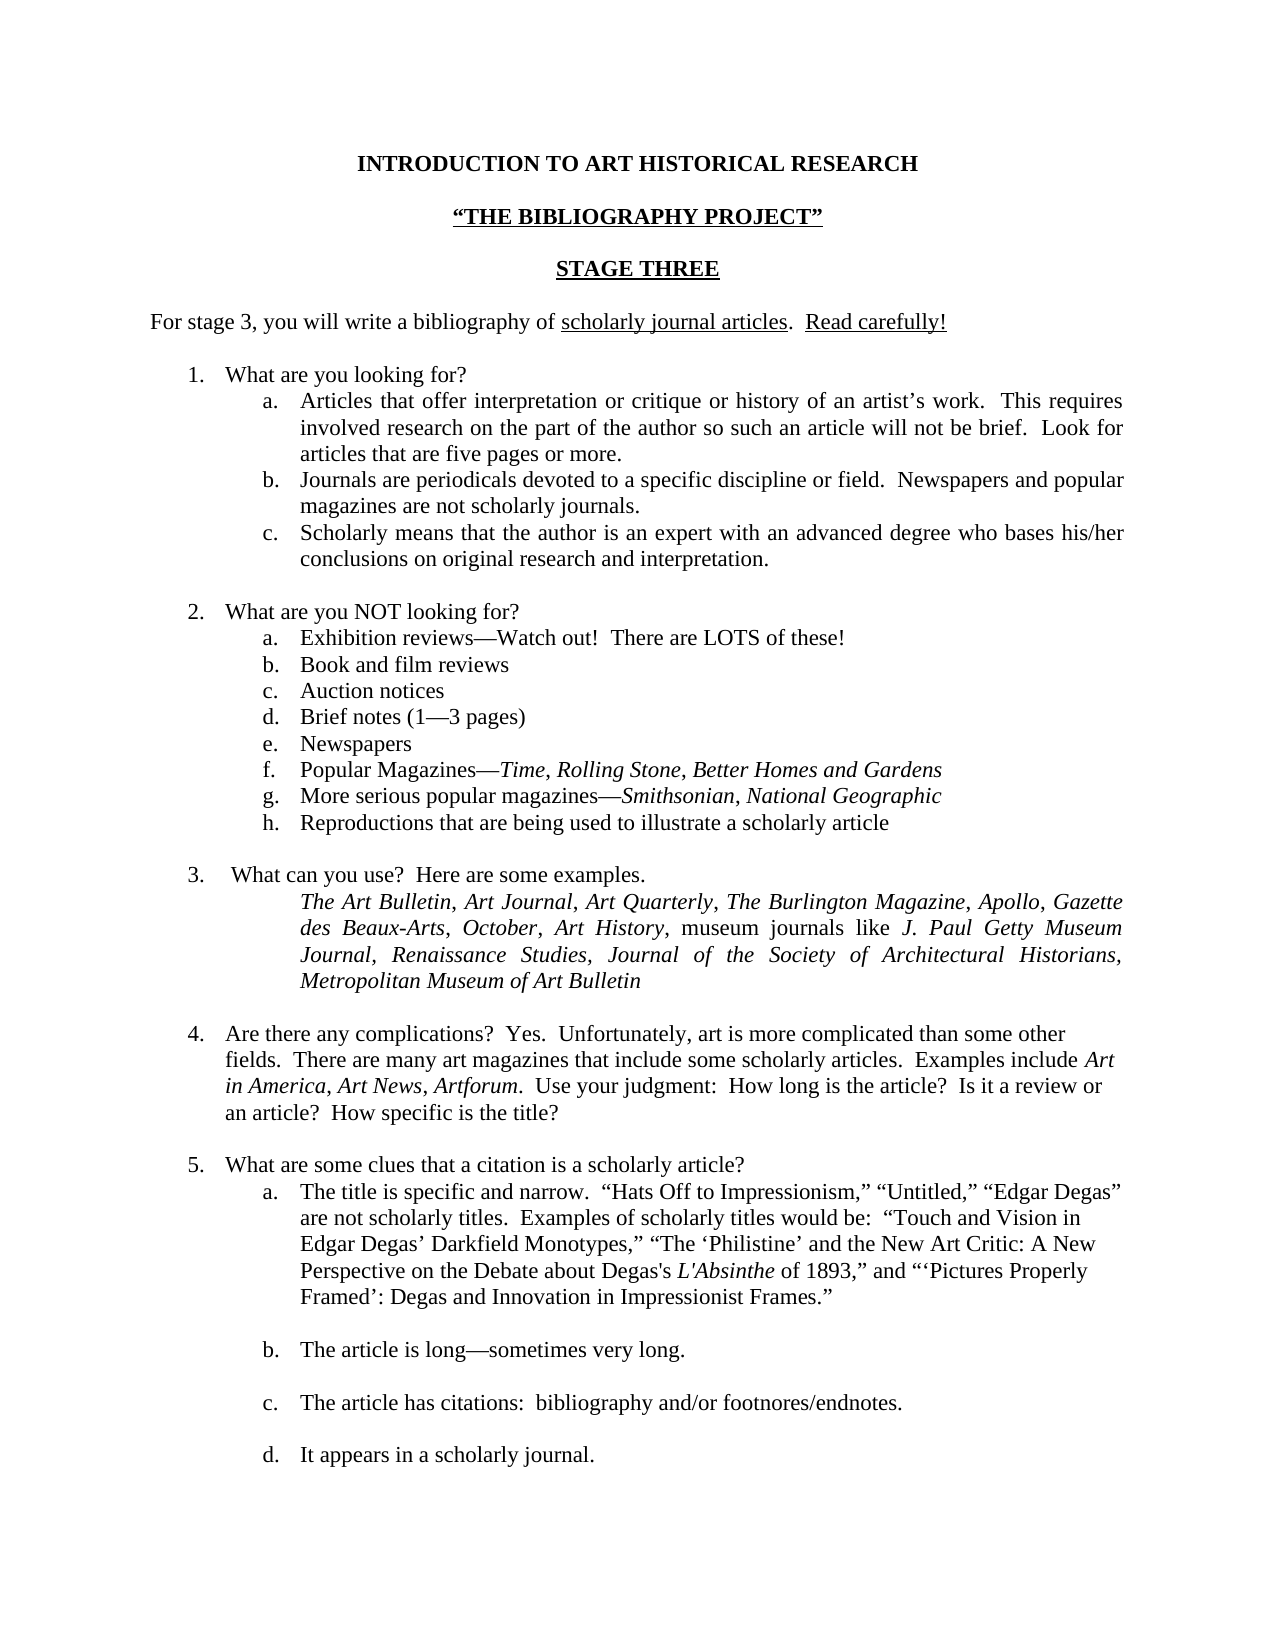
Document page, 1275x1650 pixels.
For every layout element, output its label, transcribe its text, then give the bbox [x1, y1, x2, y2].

list The title is specific and narrow. “Hats Off to Impressionism,” “Untitled,” “Edgar Degas” are not scholarly titles. Examples of scholarly titles would be: “Touch and Vision in Edgar Degas’ Darkfield Monotypes,” “The ‘Philistine’ and the New Art Critic: A New Perspective on the Debate about Degas's L'Absinthe of 1893,” and “‘Pictures Properly Framed’: Degas and Innovation in Impressionist Frames.” [262, 1178, 1125, 1309]
list The article has citations: bibliography and/or footnores/endnotes. [262, 1389, 1125, 1415]
list The Art Bulletin, Art Journal, Art Quarterly, The Burlington Magazine, Apollo, Gazette des Beaux-Arts, October, Art History, museum journals like J. Paul Getty Museum Journal, Renaissance Studies, Journal of the Society of Architectural Historians, Metropolitan Museum of Art Bulletin [300, 888, 1125, 993]
list Popular Magazines—Time, Rolling Stone, Better Homes and Gardens [262, 756, 1125, 782]
list Scholarly means that the author is an expert with an advanced degree who bases his/her conclusions on original research and interpretation. [262, 519, 1125, 572]
list It appears in a scholarly journal. [262, 1441, 1125, 1468]
list Newspapers [262, 730, 1125, 756]
list What can you use? Here are some examples. [187, 862, 1125, 888]
text INTRODUCTION TO ART HISTORICAL RESEARCH [150, 150, 1125, 176]
list Brief notes (1—3 pages) [262, 703, 1125, 730]
list What are you looking for? [187, 361, 1125, 387]
list Articles that offer interpretation or critique or history of an artist’s work. This requires involved research on the part of the author so such an article will not be brief. Look for articles that are five pages or more. [262, 387, 1125, 466]
list More serious popular magazines—Smithsonian, National Geographic [262, 782, 1125, 809]
list Exhibition reviews—Watch out! There are LOTS of these! [262, 624, 1125, 651]
list Auction notices [262, 677, 1125, 703]
list Reproductions that are being used to illustrate a scholarly article [262, 809, 1125, 835]
text “THE BIBLIOGRAPHY PROJECT” [150, 203, 1125, 229]
text For stage 3, you will write a bibliography of scholarly journal articles. Read carefully! [150, 308, 1125, 334]
list What are you NOT looking for? [187, 598, 1125, 624]
text STAGE THREE [150, 255, 1125, 282]
list What are some clues that a citation is a scholarly article? [187, 1151, 1125, 1178]
list Book and film reviews [262, 651, 1125, 677]
list Journals are periodicals devoted to a specific discipline or field. Newspapers and popular magazines are not scholarly journals. [262, 466, 1125, 519]
list Are there any complications? Yes. Unfortunately, art is more complicated than some other fields. There are many art magazines that include some scholarly articles. Examples include Art in America, Art News, Artforum. Use your judgment: How long is the article? Is it a review or an article? How specific is the title? [187, 1020, 1125, 1125]
list The article is long—sometimes very long. [262, 1336, 1125, 1362]
